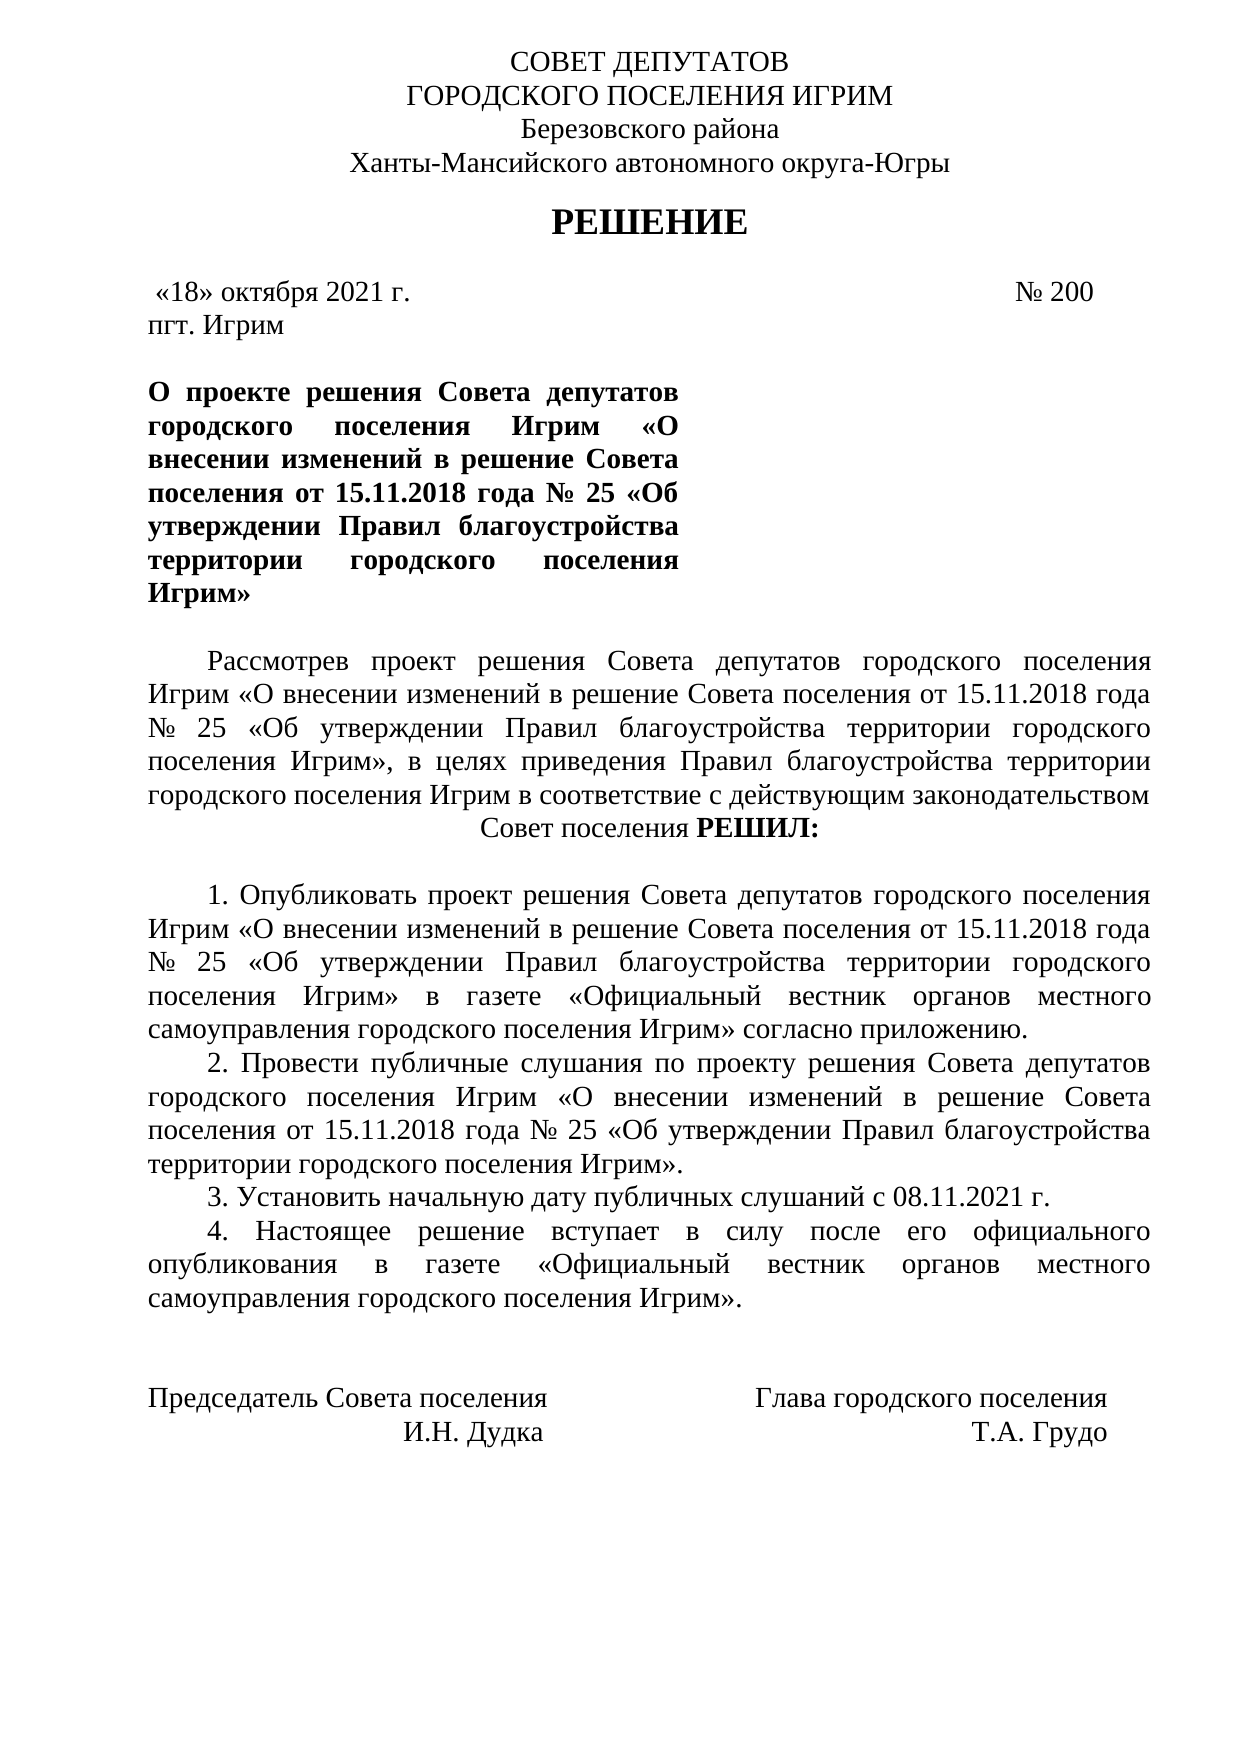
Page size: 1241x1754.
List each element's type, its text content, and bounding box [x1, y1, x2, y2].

text Березовского района [148, 111, 1152, 145]
text 1. Опубликовать проект решения Совета депутатов городского поселения Игрим «О внесении изменений в решение Совета поселения от 15.11.2018 года № 25 «Об утверждении Правил благоустройства территории городского поселения Игрим» в газете «Официальный вестник органов местного самоуправления городского поселения Игрим» согласно приложению. [148, 877, 1152, 1045]
text «18» октября 2021 г. № 200 [148, 274, 1152, 307]
table_header Председатель Совета поселения И.Н. Дудка [136, 1381, 628, 1448]
text Совет поселения РЕШИЛ: [148, 810, 1152, 844]
table_header Глава городского поселения Т.А. Грудо [628, 1381, 1119, 1448]
text пгт. Игрим [148, 307, 1152, 341]
text Рассмотрев проект решения Совета депутатов городского поселения Игрим «О внесении изменений в решение Совета поселения от 15.11.2018 года № 25 «Об утверждении Правил благоустройства территории городского поселения Игрим», в целях приведения Правил благоустройства территории городского поселения Игрим в соответствие с действующим законодательством [148, 643, 1152, 810]
text 3. Установить начальную дату публичных слушаний с 08.11.2021 г. [148, 1179, 1152, 1213]
text Ханты-Мансийского автономного округа-Югры [148, 145, 1152, 178]
text 2. Провести публичные слушания по проекту решения Совета депутатов городского поселения Игрим «О внесении изменений в решение Совета поселения от 15.11.2018 года № 25 «Об утверждении Правил благоустройства территории городского поселения Игрим». [148, 1045, 1152, 1179]
text 4. Настоящее решение вступает в силу после его официального опубликования в газете «Официальный вестник органов местного самоуправления городского поселения Игрим». [148, 1213, 1152, 1313]
table_header О проекте решения Совета депутатов городского поселения Игрим «О внесении изменений в решение Совета поселения от 15.11.2018 года № 25 «Об утверждении Правил благоустройства территории городского поселения Игрим» [136, 374, 727, 609]
text ГОРОДСКОГО ПОСЕЛЕНИЯ ИГРИМ [148, 78, 1152, 111]
text РЕШЕНИЕ [148, 199, 1152, 242]
text СОВЕТ ДЕПУТАТОВ [148, 44, 1152, 78]
